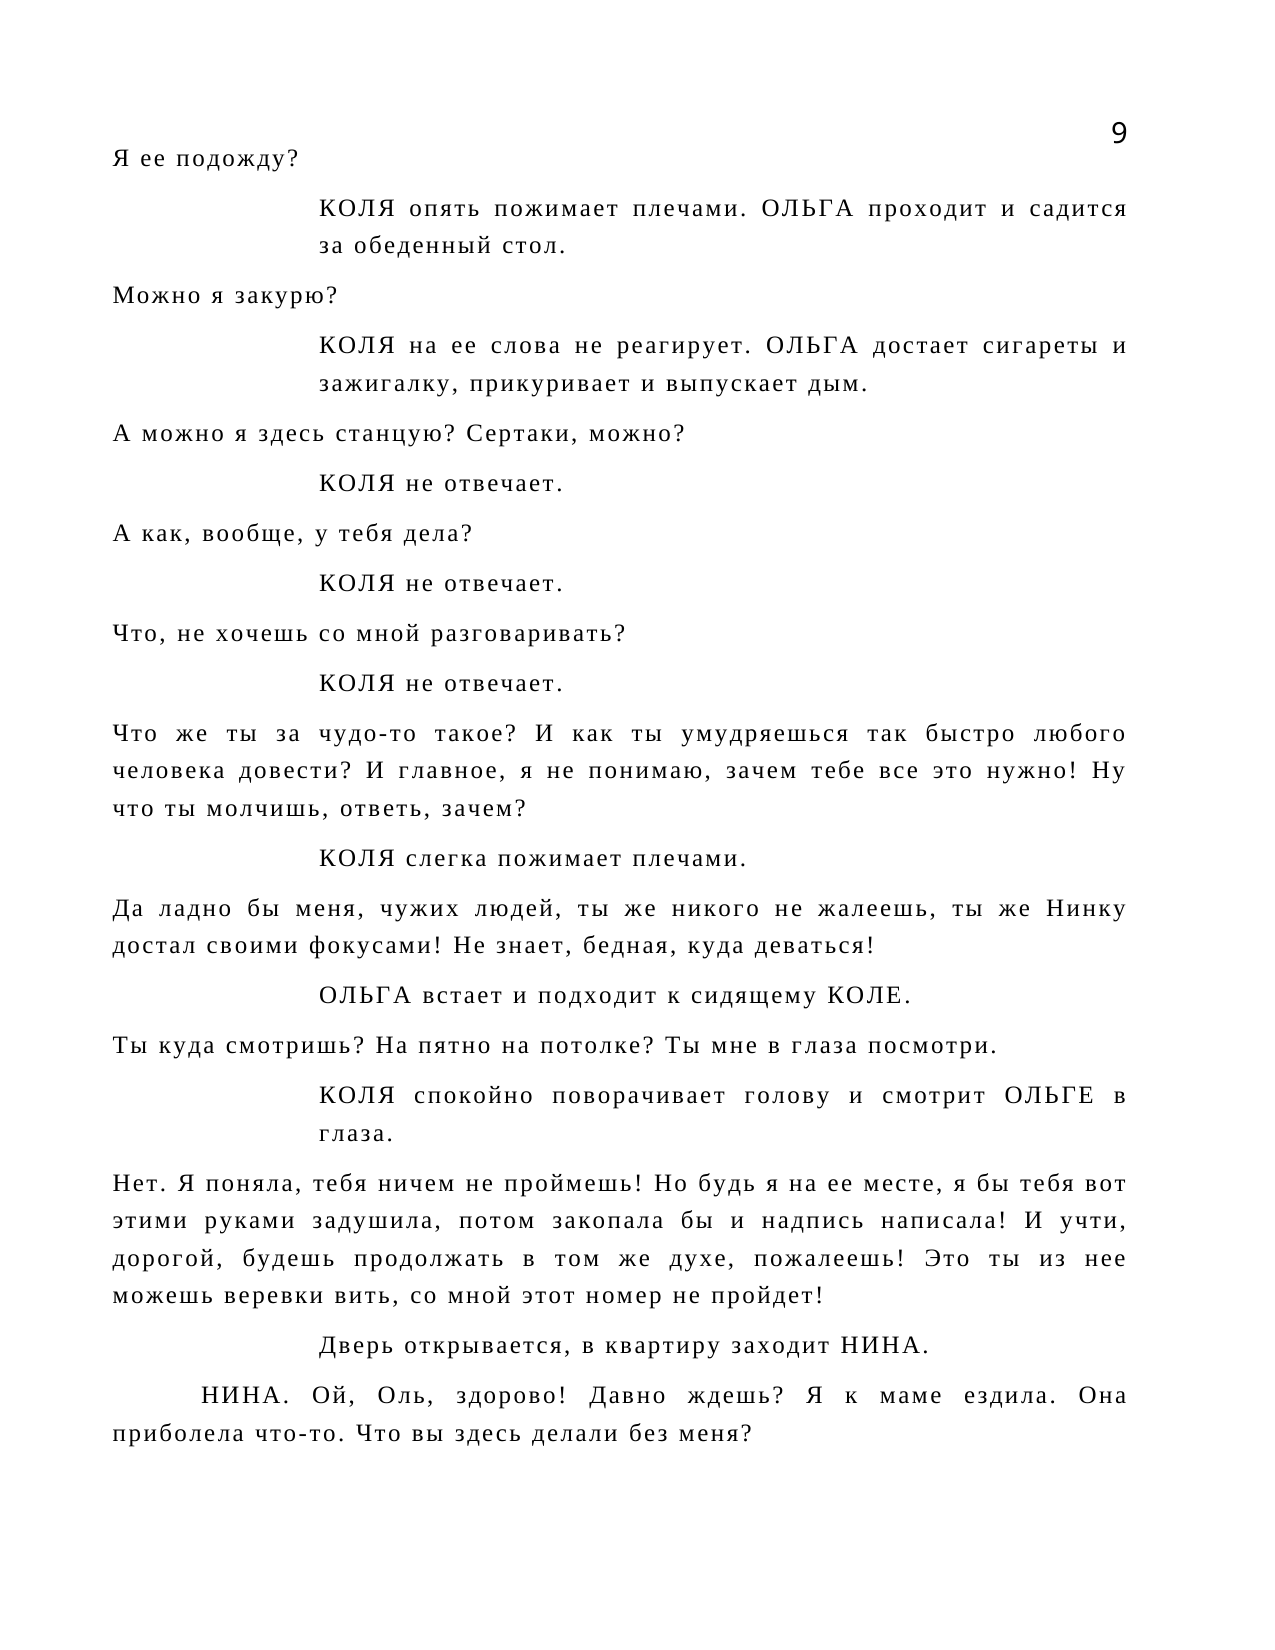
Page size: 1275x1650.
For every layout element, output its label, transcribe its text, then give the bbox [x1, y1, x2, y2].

text Можно я закурю? [112, 274, 1127, 311]
text А как, вообще, у тебя дела? [112, 511, 1127, 549]
text Что же ты за чудо-то такое? И как ты умудряешься так быстро любого человека довести? И главное, я не понимаю, зачем тебе все это нужно! Ну что ты молчишь, ответь, зачем? [112, 711, 1127, 824]
text Ты куда смотришь? На пятно на потолке? Ты мне в глаза посмотри. [112, 1024, 1127, 1061]
text Я ее подожду? [112, 136, 1127, 174]
text КОЛЯ не отвечает. [319, 461, 1127, 499]
text КОЛЯ на ее слова не реагирует. ОЛЬГА достает сигареты и зажигалку, прикуривает и выпускает дым. [319, 324, 1127, 399]
text А можно я здесь станцую? Сертаки, можно? [112, 411, 1127, 449]
text ОЛЬГА встает и подходит к сидящему КОЛЕ. [319, 974, 1127, 1011]
text Да ладно бы меня, чужих людей, ты же никого не жалеешь, ты же Нинку достал своими фокусами! Не знает, бедная, куда деваться! [112, 886, 1127, 961]
text КОЛЯ спокойно поворачивает голову и смотрит ОЛЬГЕ в глаза. [319, 1074, 1127, 1149]
text Дверь открывается, в квартиру заходит НИНА. [319, 1324, 1127, 1361]
text Что, не хочешь со мной разговаривать? [112, 611, 1127, 649]
text Нет. Я поняла, тебя ничем не проймешь! Но будь я на ее месте, я бы тебя вот этими руками задушила, потом закопала бы и надпись написала! И учти, дорогой, будешь продолжать в том же духе, пожалеешь! Это ты из нее можешь веревки вить, со мной этот номер не пройдет! [112, 1161, 1127, 1311]
text НИНА. Ой, Оль, здорово! Давно ждешь? Я к маме ездила. Она приболела что-то. Что вы здесь делали без меня? [112, 1374, 1127, 1449]
text КОЛЯ не отвечает. [319, 561, 1127, 599]
text КОЛЯ не отвечает. [319, 661, 1127, 699]
text КОЛЯ опять пожимает плечами. ОЛЬГА проходит и садится за обеденный стол. [319, 186, 1127, 261]
text КОЛЯ слегка пожимает плечами. [319, 836, 1127, 874]
